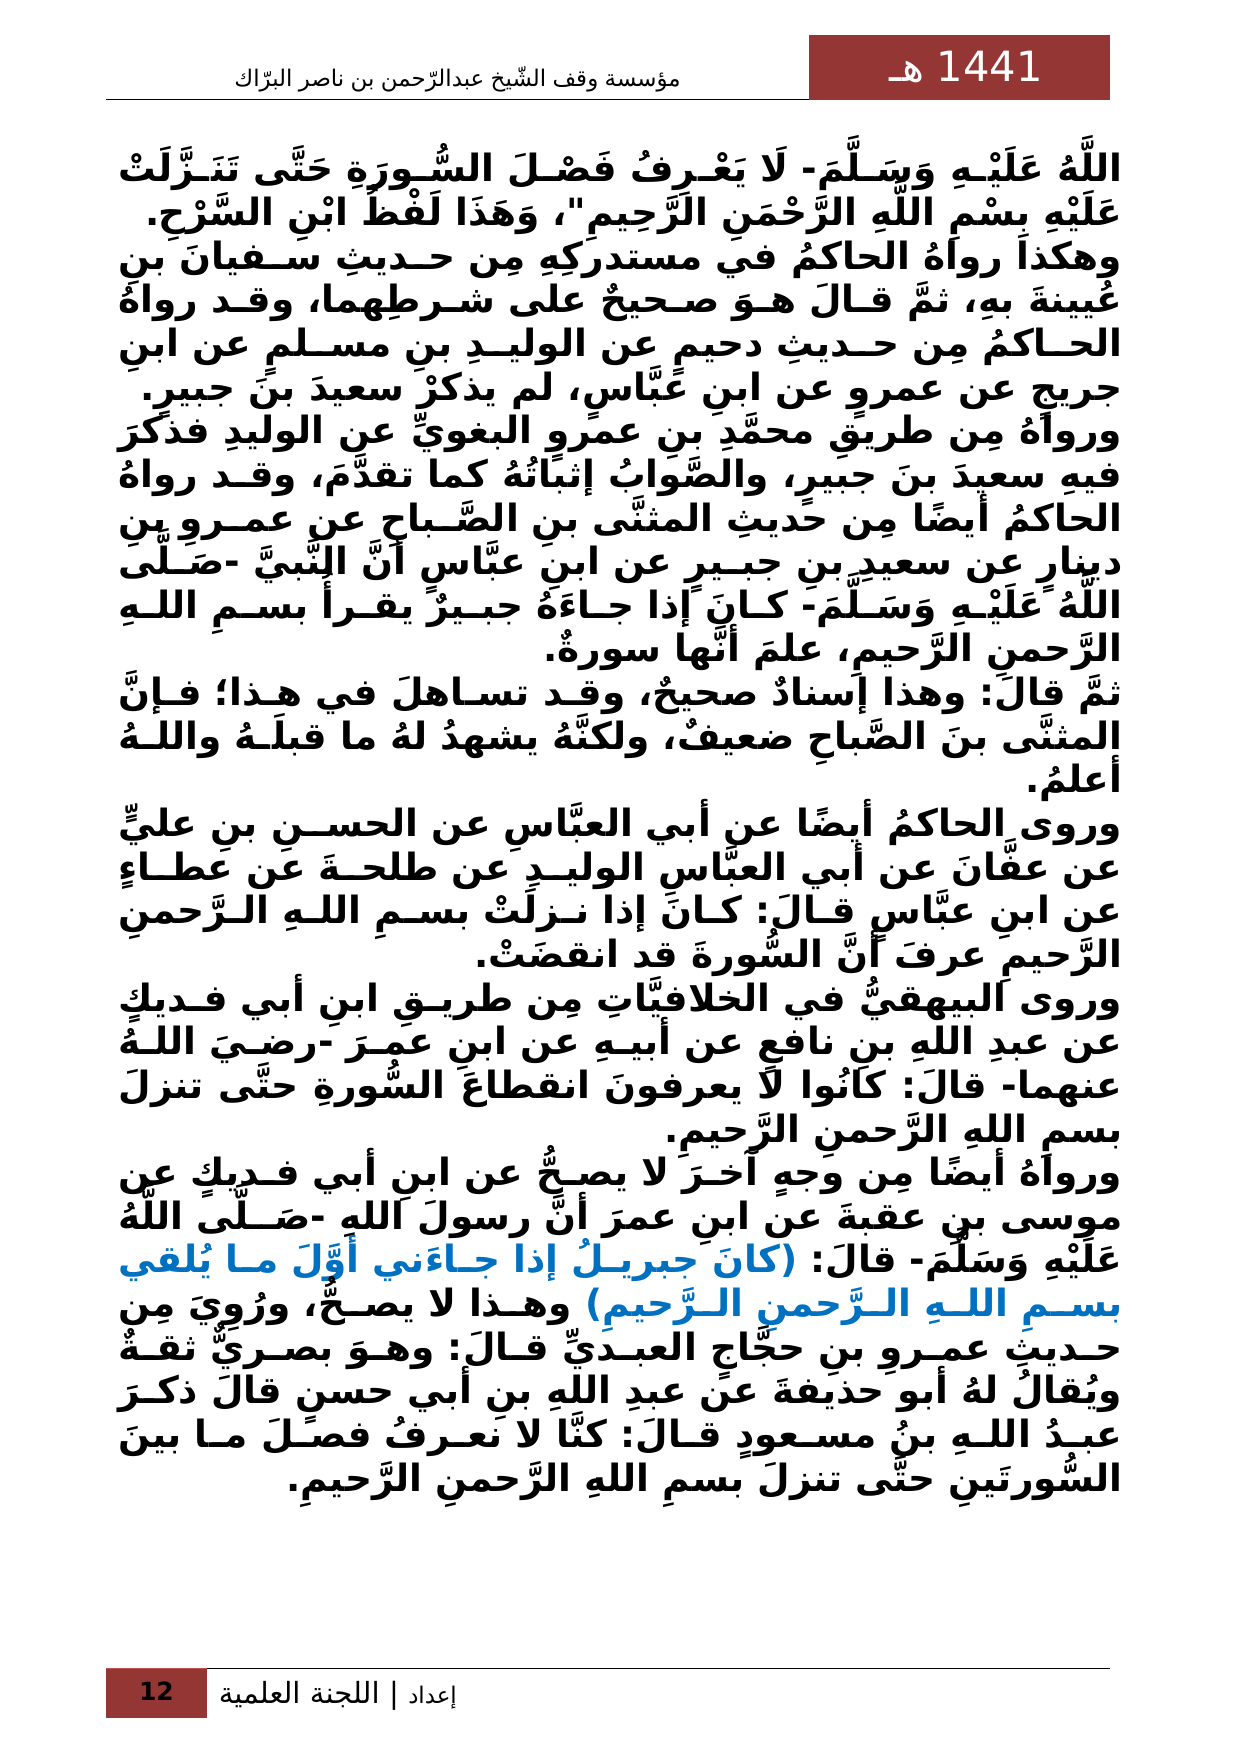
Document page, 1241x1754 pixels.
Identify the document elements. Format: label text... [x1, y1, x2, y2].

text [118, 147, 1122, 234]
text وروى الحاكمُ أيضًا عن أبي العبَّاسِ عن الحسنِ بنِ عليٍّ عن عفَّانَ عن أبي العبَّاسِ الوليدِ عن طلحةَ عن عطاءٍ عن ابنِ عبَّاسٍ قالَ: كانَ إذا نزلَتْ بسمِ اللهِ الرَّحمنِ الرَّحيمِ عرفَ أنَّ السُّورةَ قد انقضَتْ. [118, 802, 1122, 976]
text وروى البيهقيُّ في الخلافيَّاتِ مِن طريقِ ابنِ أبي فديكٍ عن عبدِ اللهِ بنِ نافعٍ عن أبيهِ عن ابنِ عمرَ -رضيَ اللهُ عنهما- قالَ: كانُوا لا يعرفونَ انقطاعَ السُّورةِ حتَّى تنزلَ بسمِ اللهِ الرَّحمنِ الرَّحيمِ. [118, 976, 1122, 1151]
text ورواهُ أيضًا مِن وجهٍ آخرَ لا يصحُّ عن ابنِ أبي فديكٍ عن موسى بنِ عقبةَ عن ابنِ عمرَ أنَّ رسولَ اللهِ -صَلَّى اللَّهُ عَلَيْهِ وَسَلَّمَ- قالَ: (كانَ جبريلُ إذا جاءَني أوَّلَ ما يُلقي بسمِ اللهِ الرَّحمنِ الرَّحيمِ) وهذا لا يصحُّ، ورُوِيَ مِن حديثِ عمروِ بنِ حجَّاجٍ العبديِّ قالَ: وهوَ بصريٌّ ثقةٌ ويُقالُ لهُ أبو حذيفةَ عن عبدِ اللهِ بنِ أبي حسنٍ قالَ ذكرَ عبدُ اللهِ بنُ مسعودٍ قالَ: كنَّا لا نعرفُ فصلَ ما بينَ السُّورتَينِ حتَّى تنزلَ بسمِ اللهِ الرَّحمنِ الرَّحيمِ. [118, 1151, 1122, 1500]
text ثمَّ قالَ: وهذا إسنادٌ صحيحٌ، وقد تساهلَ في هذا؛ فإنَّ المثنَّى بنَ الصَّباحِ ضعيفٌ، ولكنَّهُ يشهدُ لهُ ما قبلَهُ واللهُ أعلمُ. [118, 671, 1122, 802]
text وهكذا رواهُ الحاكمُ في مستدركِهِ مِن حديثِ سفيانَ بنِ عُيينةَ بهِ، ثمَّ قالَ هوَ صحيحٌ على شرطِهما، وقد رواهُ الحاكمُ مِن حديثِ دحيمٍ عن الوليدِ بنِ مسلمٍ عن ابنِ جريجٍ عن عمروٍ عن ابنِ عبَّاسٍ، لم يذكرْ سعيدَ بنَ جبيرٍ. [118, 234, 1122, 409]
text ورواهُ مِن طريقِ محمَّدِ بنِ عمروٍ البغويِّ عن الوليدِ فذكرَ فيهِ سعيدَ بنَ جبيرٍ، والصَّوابُ إثباتُهُ كما تقدَّمَ، وقد رواهُ الحاكمُ أيضًا مِن حديثِ المثنَّى بنِ الصَّباحِ عن عمروِ بنِ دينارٍ عن سعيدِ بنِ جبيرٍ عن ابنِ عبَّاسٍ أنَّ النَّبيَّ -صَلَّى اللَّهُ عَلَيْهِ وَسَلَّمَ- كانَ إذا جاءَهُ جبيرٌ يقرأُ بسمِ اللهِ الرَّحمنِ الرَّحيمِ، علمَ أنَّها سورةٌ. [118, 409, 1122, 671]
